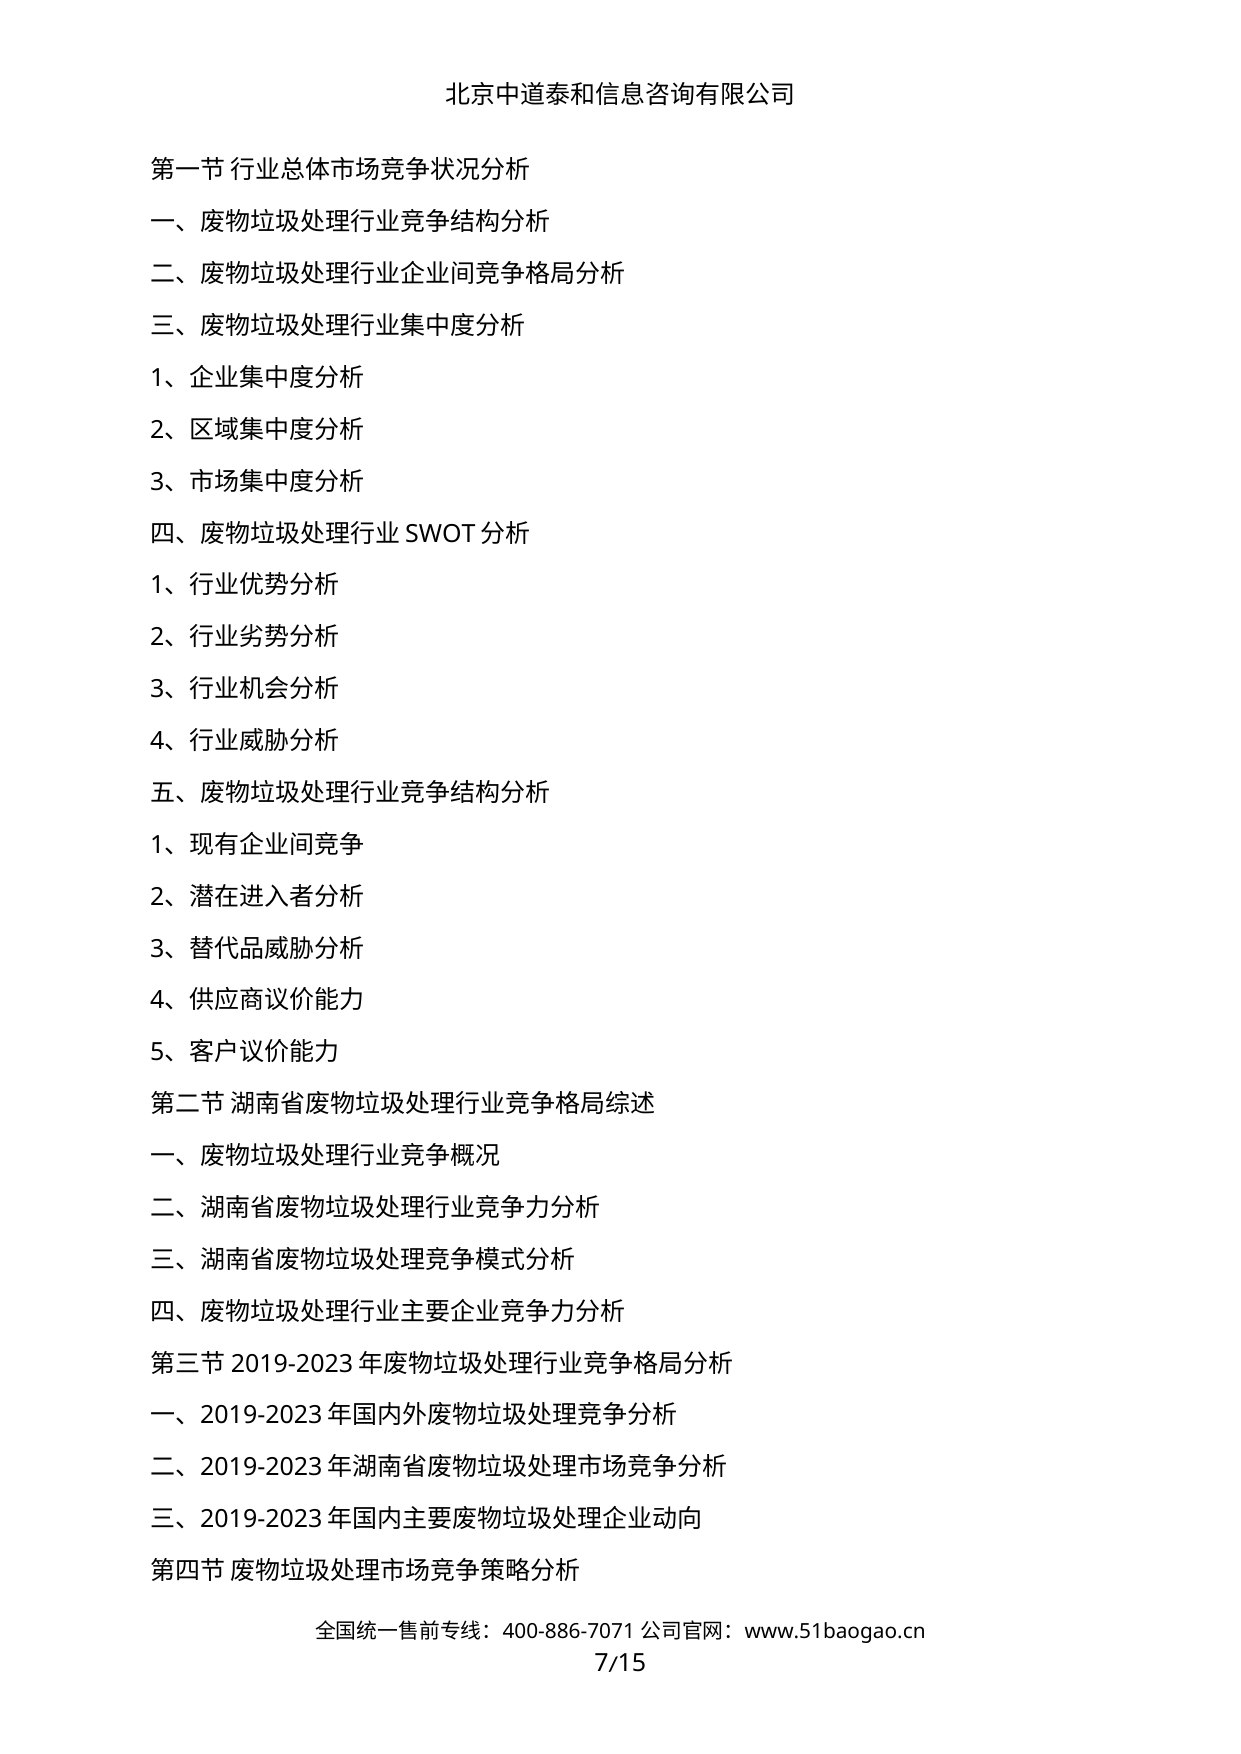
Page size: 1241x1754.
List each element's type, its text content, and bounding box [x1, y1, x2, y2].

text 一、废物垃圾处理行业竞争结构分析 [150, 202, 1090, 238]
text 三、2019-2023年国内主要废物垃圾处理企业动向 [150, 1499, 1090, 1535]
text 1、企业集中度分析 [150, 357, 1090, 394]
text 第二节 湖南省废物垃圾处理行业竞争格局综述 [150, 1084, 1090, 1120]
text 二、2019-2023年湖南省废物垃圾处理市场竞争分析 [150, 1447, 1090, 1483]
text 1、行业优势分析 [150, 565, 1090, 601]
text 五、废物垃圾处理行业竞争结构分析 [150, 772, 1090, 809]
text 2、行业劣势分析 [150, 617, 1090, 653]
text 3、市场集中度分析 [150, 461, 1090, 497]
text 一、2019-2023年国内外废物垃圾处理竞争分析 [150, 1395, 1090, 1431]
text 三、废物垃圾处理行业集中度分析 [150, 306, 1090, 342]
text 第四节 废物垃圾处理市场竞争策略分析 [150, 1551, 1090, 1587]
text 二、废物垃圾处理行业企业间竞争格局分析 [150, 254, 1090, 290]
text 2、潜在进入者分析 [150, 876, 1090, 912]
text 1、现有企业间竞争 [150, 824, 1090, 861]
text 4、供应商议价能力 [150, 980, 1090, 1016]
text 3、替代品威胁分析 [150, 928, 1090, 964]
text 四、废物垃圾处理行业主要企业竞争力分析 [150, 1291, 1090, 1327]
text 5、客户议价能力 [150, 1032, 1090, 1068]
text 一、废物垃圾处理行业竞争概况 [150, 1136, 1090, 1172]
text 第三节 2019-2023年废物垃圾处理行业竞争格局分析 [150, 1343, 1090, 1379]
text 2、区域集中度分析 [150, 409, 1090, 446]
text 第一节 行业总体市场竞争状况分析 [150, 150, 1090, 186]
text 三、湖南省废物垃圾处理竞争模式分析 [150, 1239, 1090, 1276]
text 二、湖南省废物垃圾处理行业竞争力分析 [150, 1187, 1090, 1224]
text 3、行业机会分析 [150, 669, 1090, 705]
text 4、行业威胁分析 [150, 721, 1090, 757]
text 四、废物垃圾处理行业SWOT分析 [150, 513, 1090, 549]
